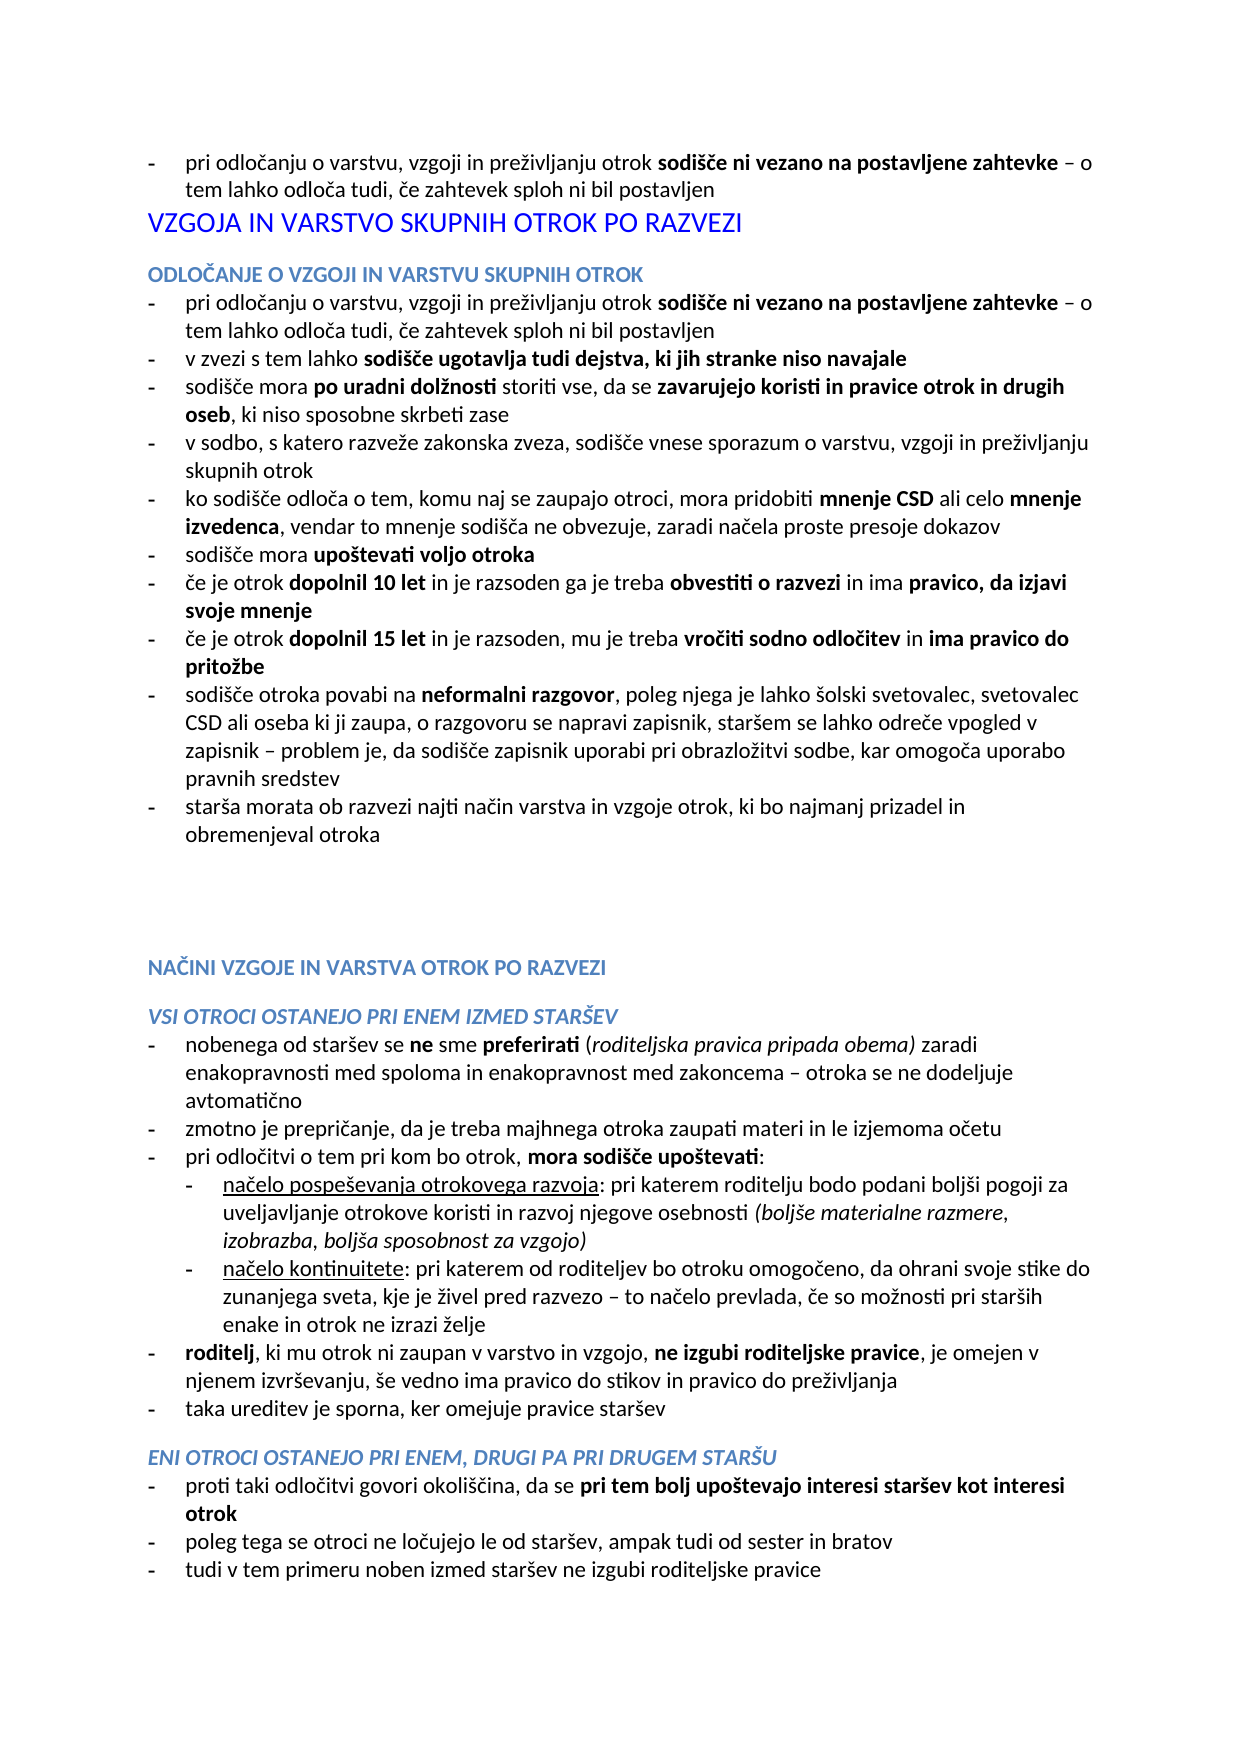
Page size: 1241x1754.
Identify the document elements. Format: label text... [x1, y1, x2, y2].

list sodišče otroka povabi na neformalni razgovor, poleg njega je lahko šolski svetovalec, svetovalec CSD ali oseba ki ji zaupa, o razgovoru se napravi zapisnik, staršem se lahko odreče vpogled v zapisnik – problem je, da sodišče zapisnik uporabi pri obrazložitvi sodbe, kar omogoča uporabo pravnih sredstev [148, 680, 1093, 792]
list če je otrok dopolnil 15 let in je razsoden, mu je treba vročiti sodno odločitev in ima pravico do pritožbe [148, 624, 1093, 680]
list nobenega od staršev se ne sme preferirati (roditeljska pravica pripada obema) zaradi enakopravnosti med spoloma in enakopravnost med zakoncema – otroka se ne dodeljuje avtomatično [148, 1030, 1093, 1114]
subtitle NAČINI VZGOJE IN VARSTVA OTROK PO RAZVEZI [148, 953, 1093, 981]
list tudi v tem primeru noben izmed staršev ne izgubi roditeljske pravice [148, 1556, 1093, 1583]
list načelo kontinuitete: pri katerem od roditeljev bo otroku omogočeno, da ohrani svoje stike do zunanjega sveta, kje je živel pred razvezo – to načelo prevlada, če so možnosti pri starših enake in otrok ne izrazi želje [185, 1254, 1093, 1338]
list taka ureditev je sporna, ker omejuje pravice staršev [148, 1394, 1093, 1423]
list pri odločitvi o tem pri kom bo otrok, mora sodišče upoštevati: [148, 1142, 1093, 1170]
list proti taki odločitvi govori okoliščina, da se pri tem bolj upoštevajo interesi staršev kot interesi otrok [148, 1471, 1093, 1527]
subtitle ODLOČANJE O VZGOJI IN VARSTVU SKUPNIH OTROK [148, 260, 1093, 288]
list starša morata ob razvezi najti način varstva in vzgoje otrok, ki bo najmanj prizadel in obremenjeval otroka [148, 792, 1093, 848]
list pri odločanju o varstvu, vzgoji in preživljanju otrok sodišče ni vezano na postavljene zahtevke – o tem lahko odloča tudi, če zahtevek sploh ni bil postavljen [148, 148, 1093, 204]
list če je otrok dopolnil 10 let in je razsoden ga je treba obvestiti o razvezi in ima pravico, da izjavi svoje mnenje [148, 568, 1093, 624]
list pri odločanju o varstvu, vzgoji in preživljanju otrok sodišče ni vezano na postavljene zahtevke – o tem lahko odloča tudi, če zahtevek sploh ni bil postavljen [148, 288, 1093, 344]
subtitle VSI OTROCI OSTANEJO PRI ENEM IZMED STARŠEV [148, 1002, 1093, 1030]
list v zvezi s tem lahko sodišče ugotavlja tudi dejstva, ki jih stranke niso navajale [148, 344, 1093, 372]
list ko sodišče odloča o tem, komu naj se zaupajo otroci, mora pridobiti mnenje CSD ali celo mnenje izvedenca, vendar to mnenje sodišča ne obvezuje, zaradi načela proste presoje dokazov [148, 484, 1093, 540]
list sodišče mora po uradni dolžnosti storiti vse, da se zavarujejo koristi in pravice otrok in drugih oseb, ki niso sposobne skrbeti zase [148, 372, 1093, 428]
list zmotno je prepričanje, da je treba majhnega otroka zaupati materi in le izjemoma očetu [148, 1114, 1093, 1142]
list sodišče mora upoštevati voljo otroka [148, 540, 1093, 568]
subtitle VZGOJA IN VARSTVO SKUPNIH OTROK PO RAZVEZI [148, 204, 1093, 239]
list načelo pospeševanja otrokovega razvoja: pri katerem roditelju bodo podani boljši pogoji za uveljavljanje otrokove koristi in razvoj njegove osebnosti (boljše materialne razmere, izobrazba, boljša sposobnost za vzgojo) [185, 1170, 1093, 1254]
list poleg tega se otroci ne ločujejo le od staršev, ampak tudi od sester in bratov [148, 1527, 1093, 1556]
list v sodbo, s katero razveže zakonska zveza, sodišče vnese sporazum o varstvu, vzgoji in preživljanju skupnih otrok [148, 428, 1096, 484]
subtitle ENI OTROCI OSTANEJO PRI ENEM, DRUGI PA PRI DRUGEM STARŠU [148, 1443, 1093, 1471]
list roditelj, ki mu otrok ni zaupan v varstvo in vzgojo, ne izgubi roditeljske pravice, je omejen v njenem izvrševanju, še vedno ima pravico do stikov in pravico do preživljanja [148, 1338, 1093, 1394]
